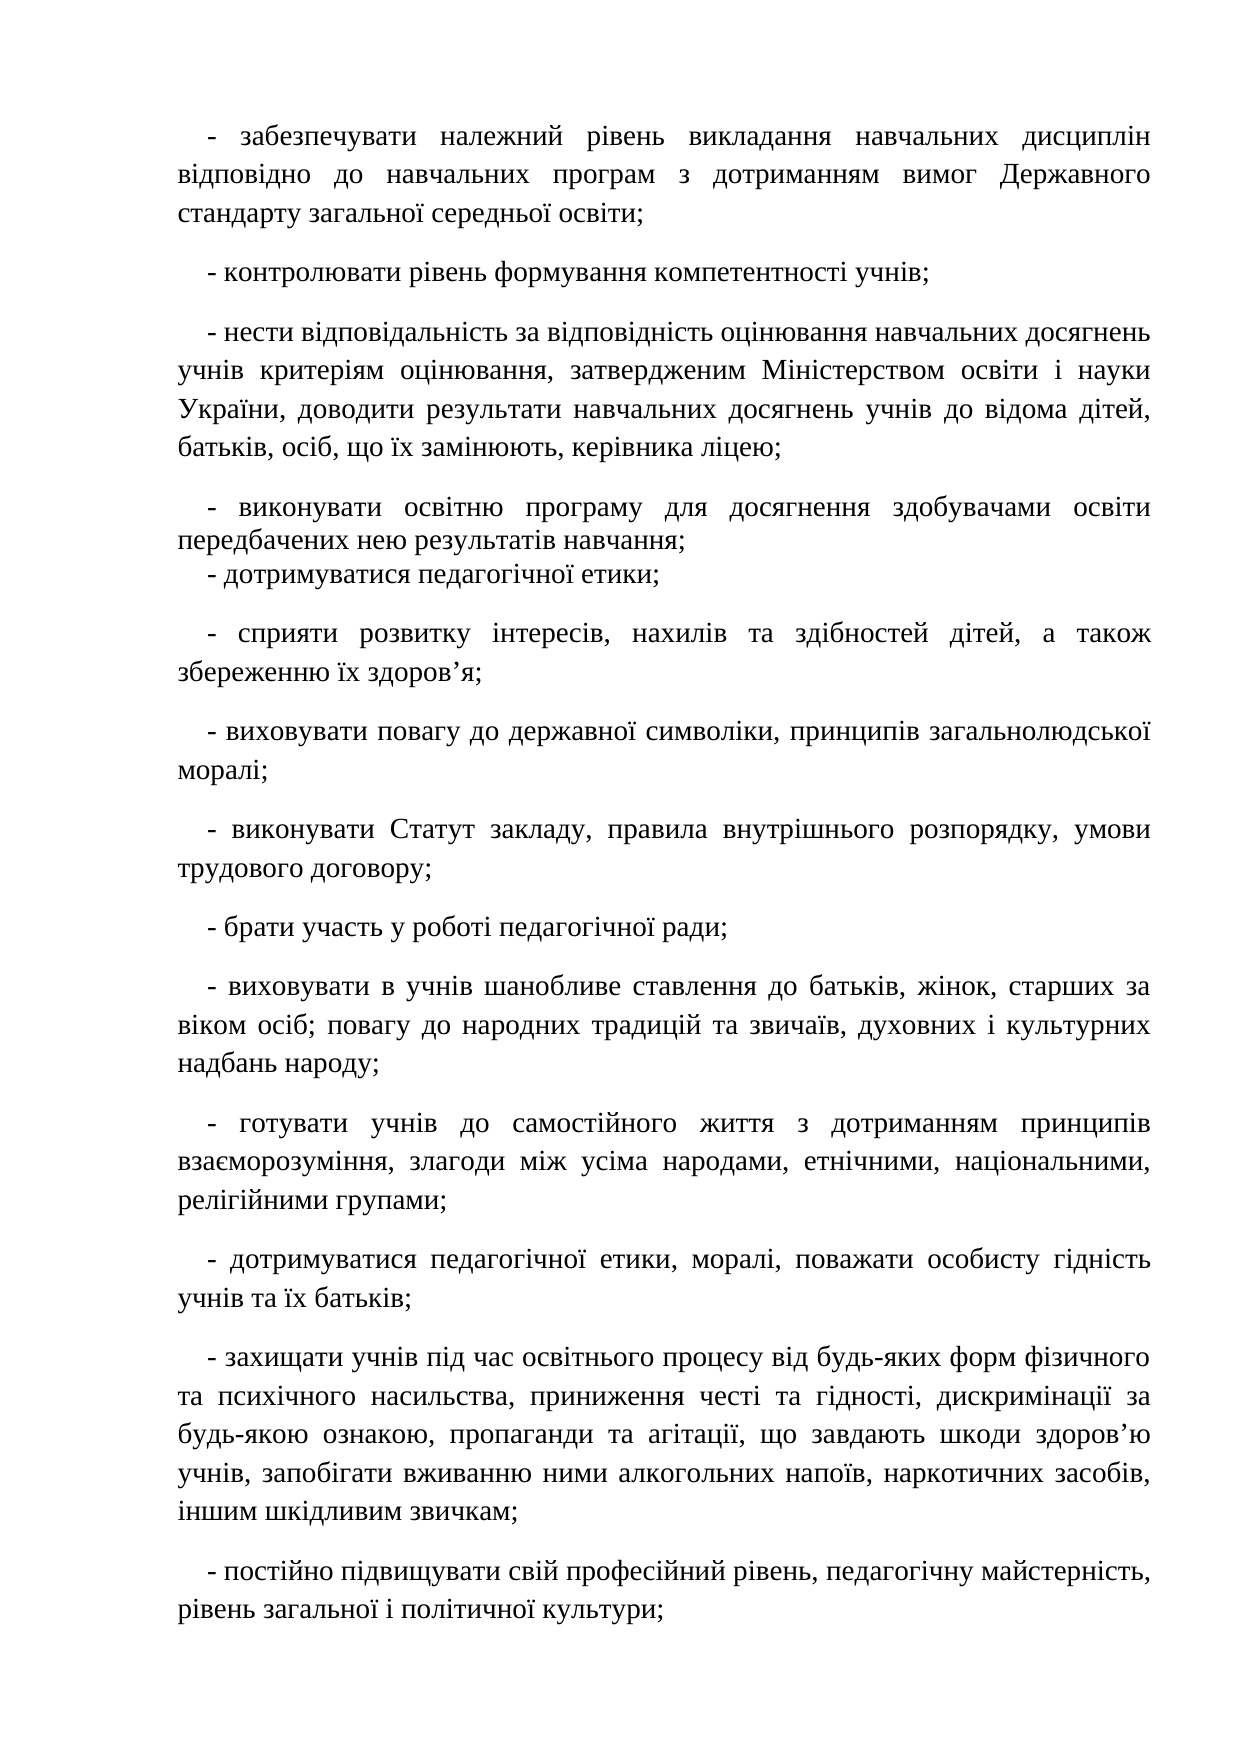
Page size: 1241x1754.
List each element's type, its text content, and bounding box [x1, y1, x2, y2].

subtitle - виконувати освітню програму для досягнення здобувачами освіти передбачених нею результатів навчання; [177, 489, 1152, 556]
text - контролювати рівень формування компетентності учнів; [177, 254, 1152, 288]
text - брати участь у роботі педагогічної ради; [177, 909, 1152, 943]
text - забезпечувати належний рівень викладання навчальних дисциплін відповідно до навчальних програм з дотриманням вимог Державного стандарту загальної середньої освіти; [177, 118, 1152, 229]
text - виконувати Статут закладу, правила внутрішнього розпорядку, умови трудового договору; [177, 811, 1152, 883]
text - захищати учнів під час освітнього процесу від будь-яких форм фізичного та психічного насильства, приниження честі та гідності, дискримінації за будь-якою ознакою, пропаганди та агітації, що завдають шкоди здоров’ю учнів, запобігати вживанню ними алкогольних напоїв, наркотичних засобів, іншим шкідливим звичкам; [177, 1339, 1152, 1527]
text - готувати учнів до самостійного життя з дотриманням принципів взаєморозуміння, злагоди між усіма народами, етнічними, національними, релігійними групами; [177, 1105, 1152, 1216]
text - виховувати повагу до державної символіки, принципів загальнолюдської моралі; [177, 713, 1152, 785]
text - дотримуватися педагогічної етики; [177, 556, 1152, 589]
text - постійно підвищувати свій професійний рівень, педагогічну майстерність, рівень загальної і політичної культури; [177, 1553, 1152, 1625]
text - дотримуватися педагогічної етики, моралі, поважати особисту гідність учнів та їх батьків; [177, 1241, 1152, 1313]
text - виховувати в учнів шанобливе ставлення до батьків, жінок, старших за віком осіб; повагу до народних традицій та звичаїв, духовних і культурних надбань народу; [177, 968, 1152, 1079]
text - нести відповідальність за відповідність оцінювання навчальних досягнень учнів критеріям оцінювання, затвердженим Міністерством освіти і науки України, доводити результати навчальних досягнень учнів до відома дітей, батьків, осіб, що їх замінюють, керівника ліцею; [177, 314, 1152, 463]
text - сприяти розвитку інтересів, нахилів та здібностей дітей, а також збереженню їх здоров’я; [177, 615, 1152, 687]
